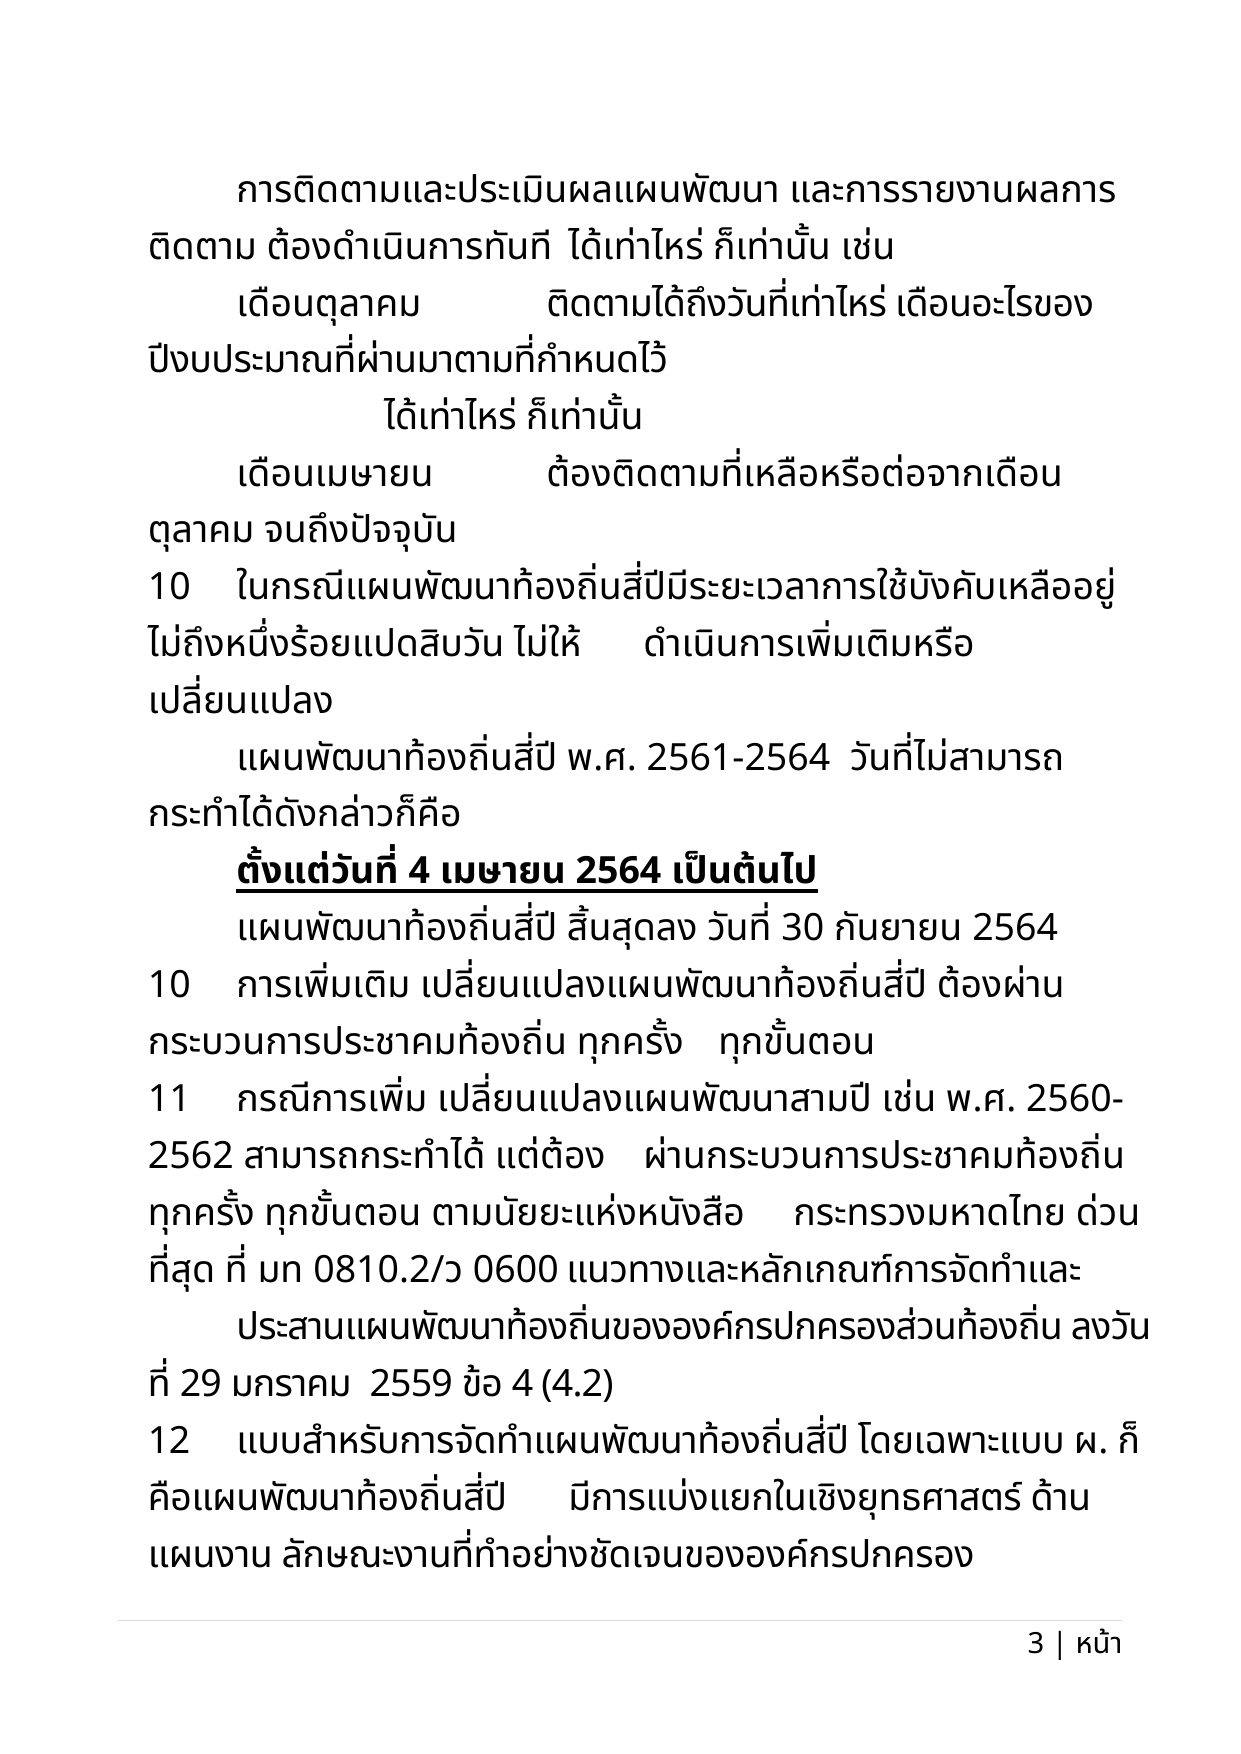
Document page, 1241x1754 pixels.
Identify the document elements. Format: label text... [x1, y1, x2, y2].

text 11 กรณีการเพิ่ม เปลี่ยนแปลงแผนพัฒนาสามปี เช่น พ.ศ. 2560-2562 สามารถกระทำได้ แต่ต้อง ผ่านกระบวนการประชาคมท้องถิ่น ทุกครั้ง ทุกขั้นตอน ตามนัยยะแห่งหนังสือ กระทรวงมหาดไทย ด่วนที่สุด ที่ มท 0810.2/ว 0600แนวทางและหลักเกณฑ์การจัดทำและ ประสานแผนพัฒนาท้องถิ่นขององค์กรปกครองส่วนท้องถิ่น ลงวันที่ 29 มกราคม 2559 ข้อ 4 (4.2) [148, 1072, 1153, 1413]
text เดือนเมษายน ต้องติดตามที่เหลือหรือต่อจากเดือนตุลาคม จนถึงปัจจุบัน [148, 446, 1137, 559]
text ตั้งแต่วันที่ 4 เมษายน 2564 เป็นต้นไป [148, 844, 1137, 901]
text ได้เท่าไหร่ ก็เท่านั้น [148, 389, 1137, 446]
text เดือนตุลาคม ติดตามได้ถึงวันที่เท่าไหร่ เดือนอะไรของปีงบประมาณที่ผ่านมาตามที่กำหนดไว้ [148, 276, 1137, 389]
text 10 การเพิ่มเติม เปลี่ยนแปลงแผนพัฒนาท้องถิ่นสี่ปี ต้องผ่านกระบวนการประชาคมท้องถิ่น ทุกครั้ง ทุกขั้นตอน [148, 958, 1153, 1072]
text 10 ในกรณีแผนพัฒนาท้องถิ่นสี่ปีมีระยะเวลาการใช้บังคับเหลืออยู่ไม่ถึงหนึ่งร้อยแปดสิบวัน ไม่ให้ ดำเนินการเพิ่มเติมหรือเปลี่ยนแปลง [148, 559, 1137, 730]
text 12 แบบสำหรับการจัดทำแผนพัฒนาท้องถิ่นสี่ปี โดยเฉพาะแบบ ผ. ก็คือแผนพัฒนาท้องถิ่นสี่ปี มีการแบ่งแยกในเชิงยุทธศาสตร์ ด้าน แผนงาน ลักษณะงานที่ทำอย่างชัดเจนขององค์กรปกครอง [148, 1413, 1153, 1584]
text แผนพัฒนาท้องถิ่นสี่ปี พ.ศ. 2561-2564 วันที่ไม่สามารถกระทำได้ดังกล่าวก็คือ [148, 730, 1137, 844]
text การติดตามและประเมินผลแผนพัฒนา และการรายงานผลการติดตาม ต้องดำเนินการทันที ได้เท่าไหร่ ก็เท่านั้น เช่น [148, 162, 1137, 276]
text แผนพัฒนาท้องถิ่นสี่ปี สิ้นสุดลง วันที่ 30 กันยายน 2564 [148, 901, 1137, 958]
